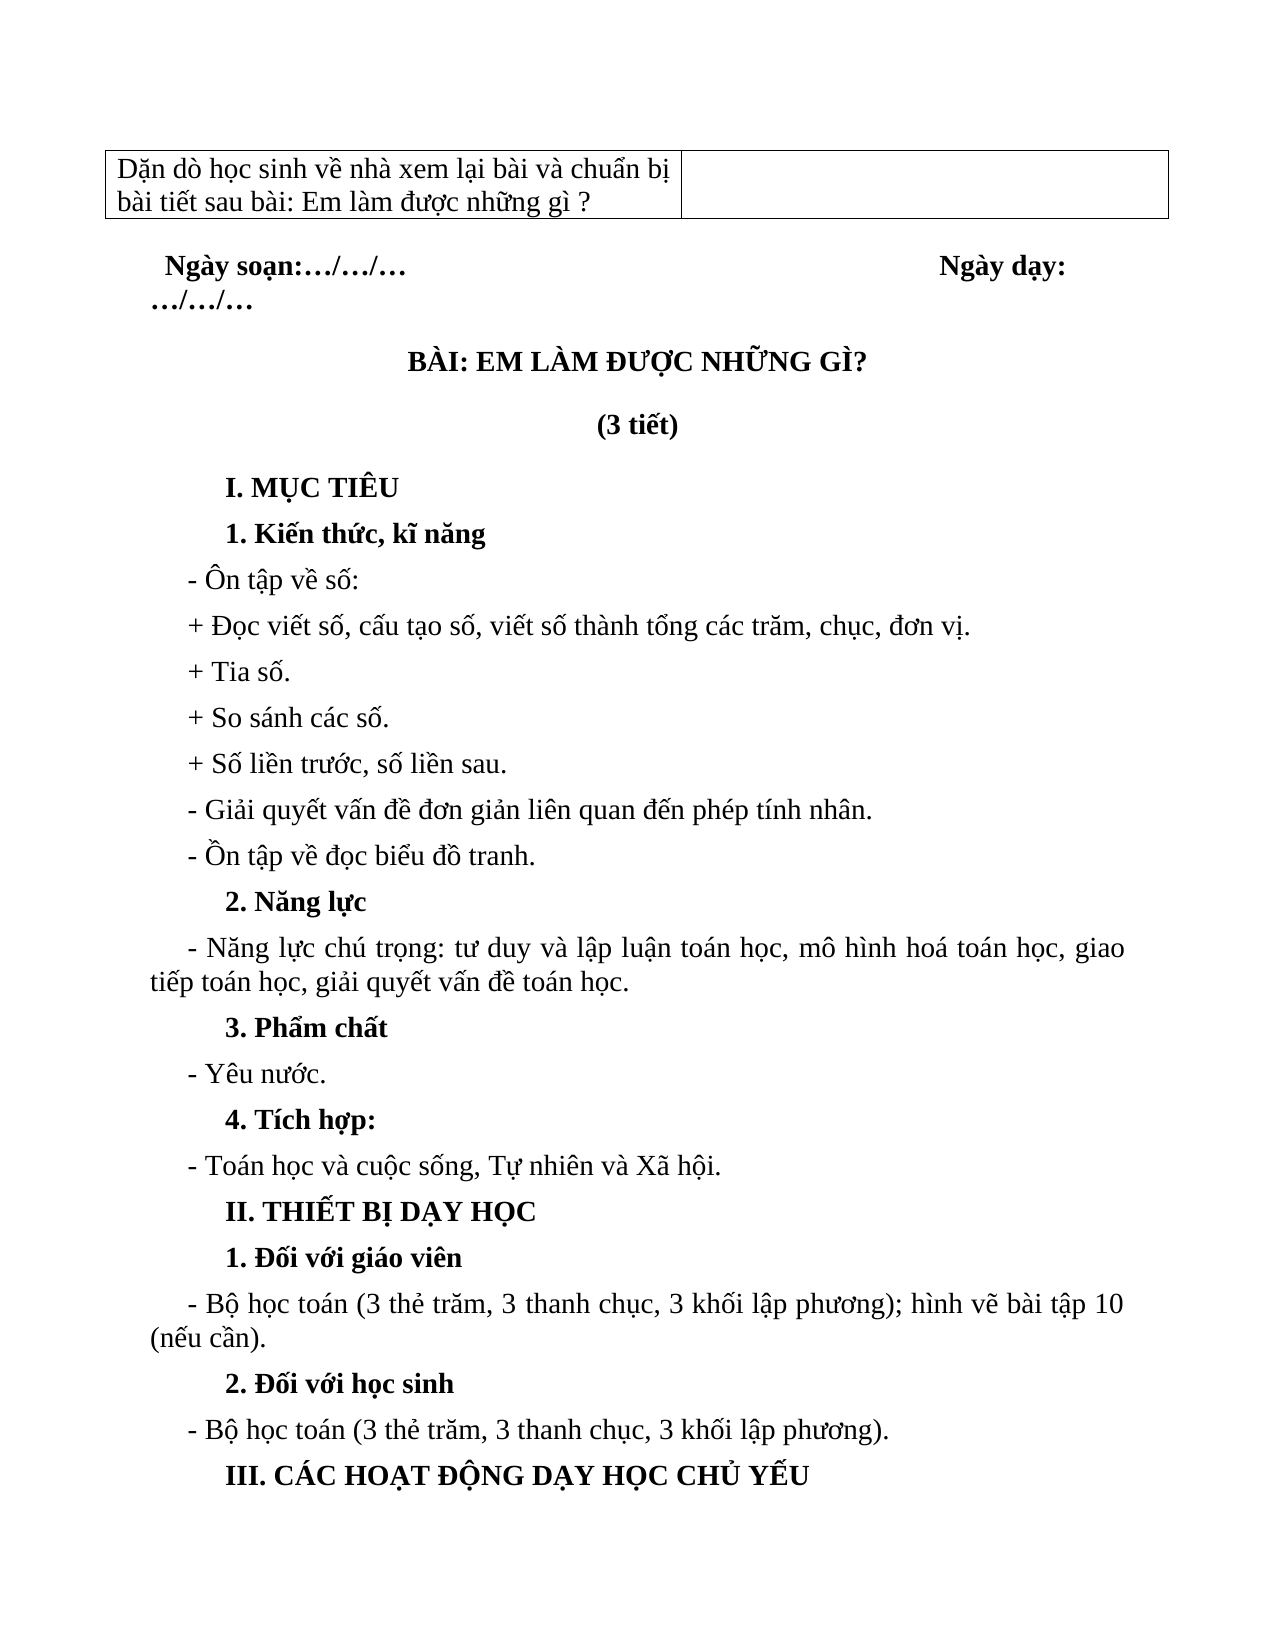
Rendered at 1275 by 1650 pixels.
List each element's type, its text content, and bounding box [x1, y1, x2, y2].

text + Số liền trước, số liền sau. [150, 746, 1125, 780]
text 2. Đối với học sinh [150, 1366, 1125, 1399]
text - Yêu nước. [150, 1056, 1125, 1089]
text 3. Phẩm chất [150, 1010, 1125, 1043]
text - Giải quyết vấn đề đơn giản liên quan đến phép tính nhân. [150, 792, 1125, 826]
text BÀI: EM LÀM ĐƯỢC NHỮNG GÌ? [150, 344, 1125, 378]
text + So sánh các số. [150, 700, 1125, 734]
text Ngày soạn:…/…/… Ngày dạy:…/…/… [150, 248, 1125, 315]
text + Đọc viết số, cấu tạo số, viết số thành tổng các trăm, chục, đơn vị. [150, 608, 1125, 642]
text - Toán học và cuộc sống, Tự nhiên và Xã hội. [150, 1148, 1125, 1182]
text (3 tiết) [150, 407, 1125, 441]
text 1. Kiến thức, kĩ năng [150, 516, 1125, 549]
text + Tia số. [150, 654, 1125, 688]
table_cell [682, 151, 1168, 218]
text 4. Tích hợp: [150, 1102, 1125, 1136]
text III. CÁC HOẠT ĐỘNG DẠY HỌC CHỦ YẾU [225, 1458, 1125, 1491]
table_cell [106, 151, 681, 218]
text 2. Năng lực [150, 884, 1125, 918]
text - Ôn tập về số: [150, 562, 1125, 596]
text - Năng lực chú trọng: tư duy và lập luận toán học, mô hình hoá toán học, giao tiếp toán học, giải quyết vấn đề toán học. [150, 930, 1125, 997]
text II. THIẾT BỊ DẠY HỌC [150, 1194, 1125, 1228]
text I. MỤC TIÊU [150, 470, 1125, 503]
text - Bộ học toán (3 thẻ trăm, 3 thanh chục, 3 khối lập phương); hình vẽ bài tập 10 (nếu cần). [150, 1286, 1125, 1353]
text - Bộ học toán (3 thẻ trăm, 3 thanh chục, 3 khối lập phương). [150, 1412, 1125, 1445]
text - Ồn tập về đọc biểu đồ tranh. [150, 838, 1125, 872]
text 1. Đối với giáo viên [150, 1240, 1125, 1274]
